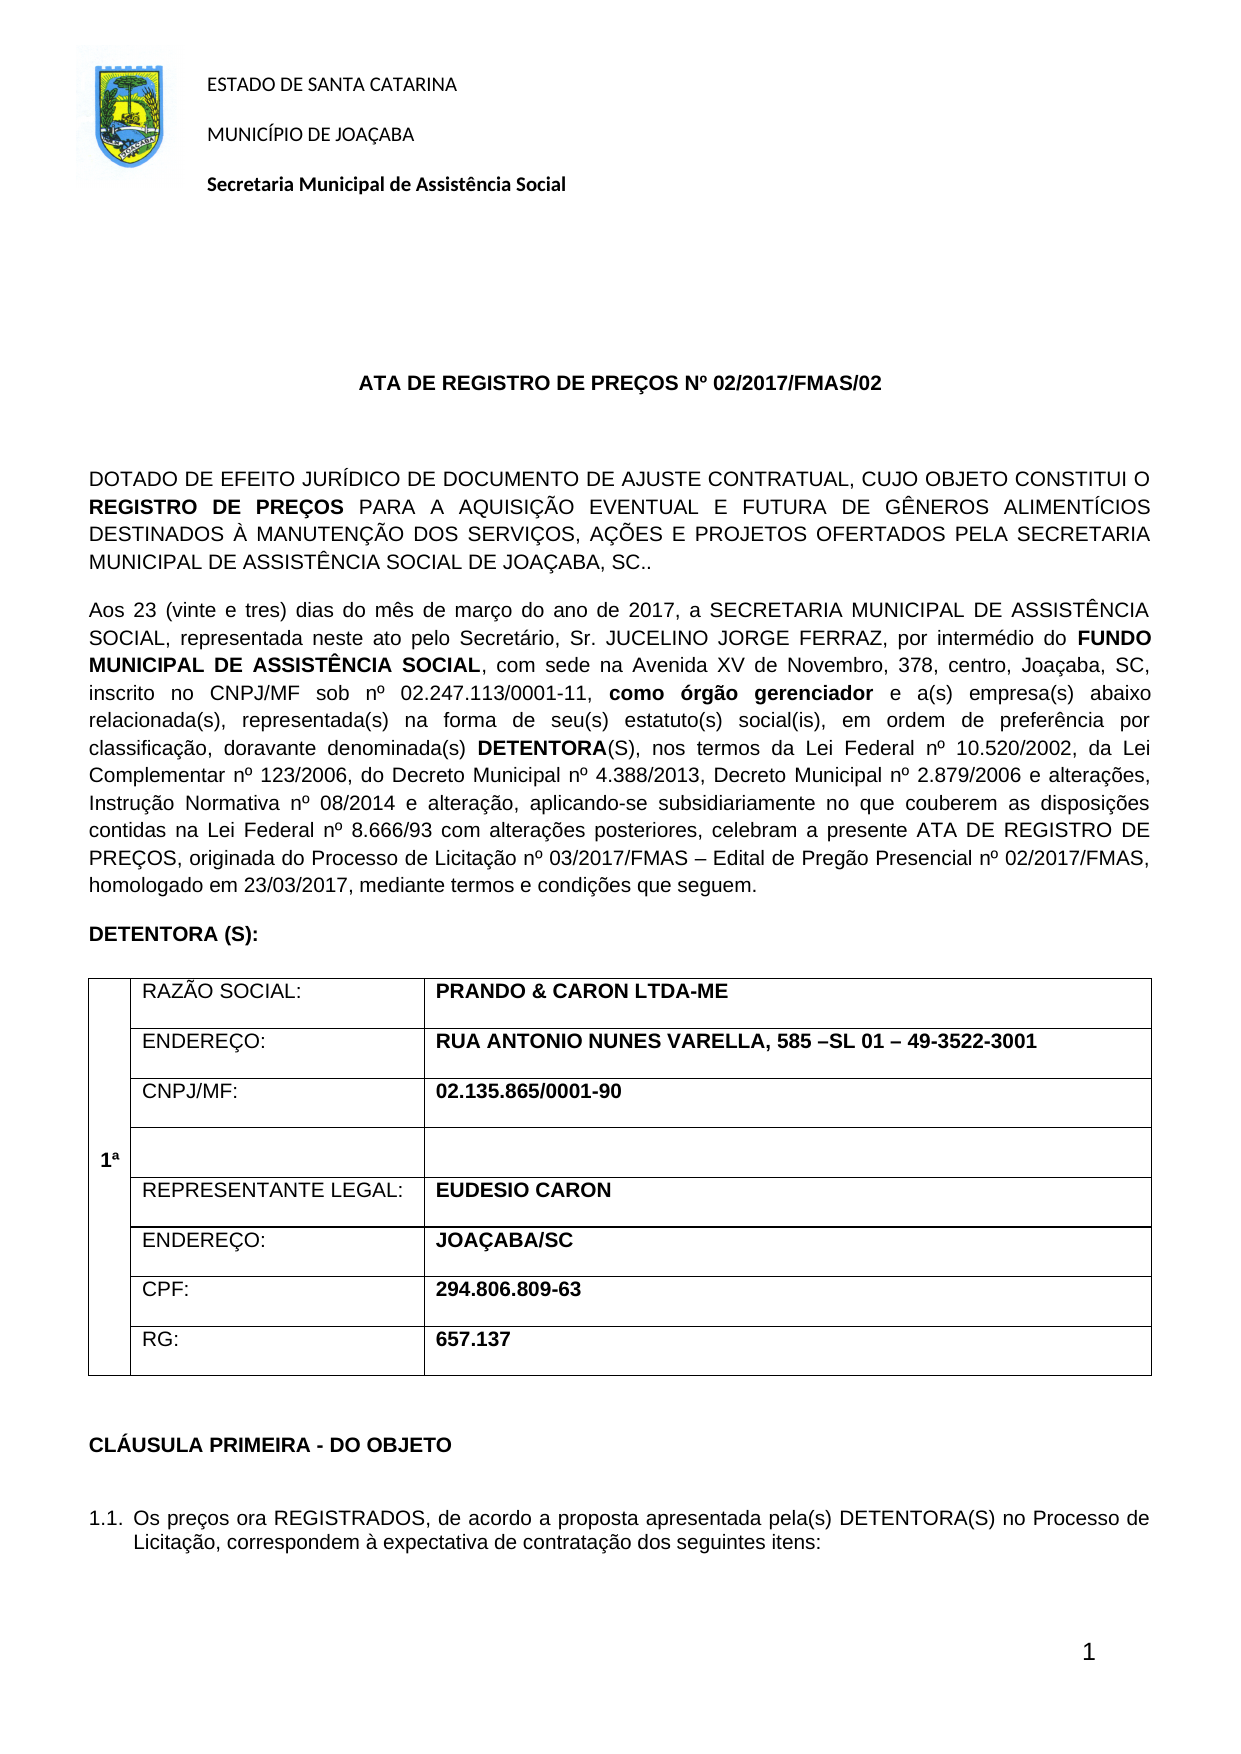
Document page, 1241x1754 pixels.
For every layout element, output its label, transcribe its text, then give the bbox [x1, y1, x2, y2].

list Os preços ora REGISTRADOS, de acordo a proposta apresentada pela(s) DETENTORA(S) no Processo de Licitação, correspondem à expectativa de contratação dos seguintes itens: [89, 1506, 1152, 1553]
text DOTADO DE EFEITO JURÍDICO DE DOCUMENTO DE AJUSTE CONTRATUAL, CUJO OBJETO CONSTITUI O REGISTRO DE PREÇOS PARA A AQUISIÇÃO EVENTUAL E FUTURA DE GÊNEROS ALIMENTÍCIOS DESTINADOS À MANUTENÇÃO DOS SERVIÇOS, AÇÕES E PROJETOS OFERTADOS PELA SECRETARIA MUNICIPAL DE ASSISTÊNCIA SOCIAL DE JOAÇABA, SC.. [89, 467, 1152, 574]
table_cell CNPJ/MF: [131, 1079, 424, 1127]
text CLÁUSULA PRIMEIRA - DO OBJETO [89, 1433, 1152, 1457]
table_cell ENDEREÇO: [131, 1029, 424, 1078]
table_cell 02.135.865/0001-90 [425, 1079, 1151, 1127]
table_cell 657.137 [425, 1327, 1151, 1375]
picture [76, 45, 185, 188]
table_cell REPRESENTANTE LEGAL: [131, 1178, 424, 1226]
table_header PRANDO & CARON LTDA-ME [425, 979, 1151, 1028]
table_cell CPF: [131, 1277, 424, 1326]
text Aos 23 (vinte e tres) dias do mês de março do ano de 2017, a SECRETARIA MUNICIPAL DE ASSISTÊNCIA SOCIAL, representada neste ato pelo Secretário, Sr. JUCELINO JORGE FERRAZ, por intermédio do FUNDO MUNICIPAL DE ASSISTÊNCIA SOCIAL, com sede na Avenida XV de Novembro, 378, centro, Joaçaba, SC, inscrito no CNPJ/MF sob nº 02.247.113/0001-11, como órgão gerenciador e a(s) empresa(s) abaixo relacionada(s), representada(s) na forma de seu(s) estatuto(s) social(is), em ordem de preferência por classificação, doravante denominada(s) DETENTORA(S), nos termos da Lei Federal nº 10.520/2002, da Lei Complementar nº 123/2006, do Decreto Municipal nº 4.388/2013, Decreto Municipal nº 2.879/2006 e alterações, Instrução Normativa nº 08/2014 e alteração, aplicando-se subsidiariamente no que couberem as disposições contidas na Lei Federal nº 8.666/93 com alterações posteriores, celebram a presente ATA DE REGISTRO DE PREÇOS, originada do Processo de Licitação nº 03/2017/FMAS – Edital de Pregão Presencial nº 02/2017/FMAS, homologado em 23/03/2017, mediante termos e condições que seguem. [89, 598, 1152, 897]
table_header RAZÃO SOCIAL: [131, 979, 424, 1028]
table_cell EUDESIO CARON [425, 1178, 1151, 1226]
table_cell RUA ANTONIO NUNES VARELLA, 585 –SL 01 – 49-3522-3001 [425, 1029, 1151, 1078]
table_cell [425, 1128, 1151, 1177]
table_cell [131, 1128, 424, 1177]
table_cell ENDEREÇO: [131, 1228, 424, 1276]
table_cell 294.806.809-63 [425, 1277, 1151, 1326]
table_header 1ª [89, 979, 130, 1375]
table_cell JOAÇABA/SC [425, 1228, 1151, 1276]
text DETENTORA (S): [89, 921, 1152, 945]
text ATA DE REGISTRO DE PREÇOS Nº 02/2017/FMAS/02 [89, 371, 1152, 394]
table_cell RG: [131, 1327, 424, 1375]
